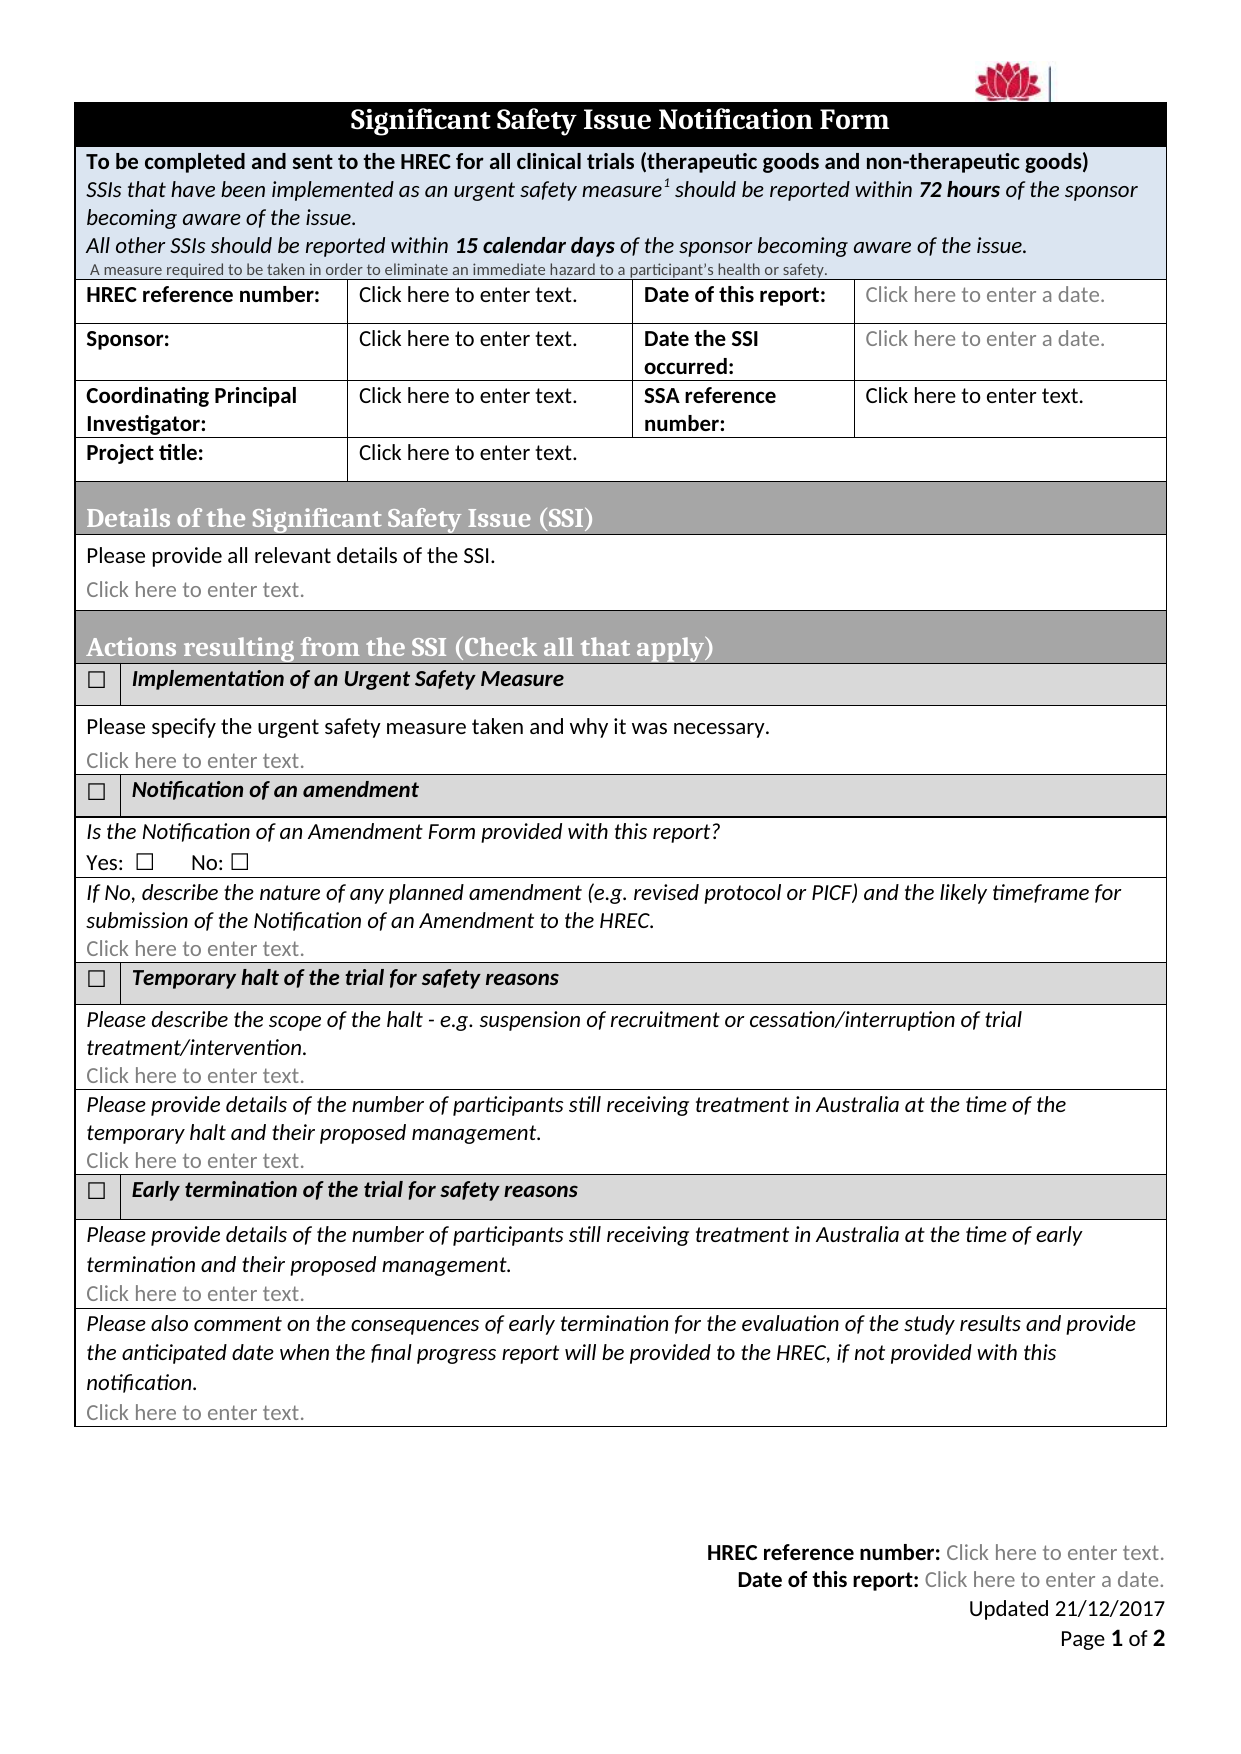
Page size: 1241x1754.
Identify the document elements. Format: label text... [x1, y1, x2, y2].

table_cell Project title: [76, 438, 347, 481]
table_cell If No, describe the nature of any planned amendment (e.g. revised protocol or PICF) and the likely timeframe for submission of the Notification of an Amendment to the HREC. [76, 878, 1166, 962]
table_cell Implementation of an Urgent Safety Measure [121, 664, 1166, 705]
table_cell To be completed and sent to the HREC for all clinical trials (therapeutic goods and non-therapeutic goods) SSIs that have been implemented as an urgent safety measure1 should be reported within 72 hours of the sponsor becoming aware of the issue. All other SSIs should be reported within 15 calendar days of the sponsor becoming aware of the issue. A measure required to be taken in order to eliminate an immediate h​azard to a participant’s health or safety. [76, 147, 1166, 279]
table_cell SSA reference number: [633, 381, 854, 437]
table_cell HREC reference number: [76, 280, 347, 323]
table_cell Is the Notification of an Amendment Form provided with this report? Yes: No: [76, 818, 1166, 877]
table_cell [855, 324, 1166, 380]
table_cell Sponsor: [76, 324, 347, 380]
table_cell [855, 280, 1166, 323]
picture [975, 61, 1135, 102]
table_cell Please specify the urgent safety measure taken and why it was necessary. [76, 706, 1166, 774]
table_cell Early termination of the trial for safety reasons [121, 1175, 1166, 1219]
table_cell Please provide all relevant details of the SSI. [76, 535, 1166, 610]
table_cell Coordinating Principal Investigator: [76, 381, 347, 437]
table_header Significant Safety Issue Notification Form [76, 103, 1166, 146]
table_cell Details of the Significant Safety Issue (SSI) [76, 482, 1166, 534]
table_cell Actions resulting from the SSI (Check all that apply) [76, 611, 1166, 663]
table_cell Date the SSI occurred: [633, 324, 854, 380]
table_cell Please provide details of the number of participants still receiving treatment in Australia at the time of the temporary halt and their proposed management. [76, 1090, 1166, 1174]
table_cell Please describe the scope of the halt - e.g. suspension of recruitment or cessation/interruption of trial treatment/intervention. [76, 1005, 1166, 1089]
table_cell Notification of an amendment [121, 775, 1166, 816]
table_cell Date of this report: [633, 280, 854, 323]
table_cell Please also comment on the consequences of early termination for the evaluation of the study results and provide the anticipated date when the final progress report will be provided to the HREC, if not provided with this notification. [76, 1309, 1166, 1426]
table_cell Temporary halt of the trial for safety reasons [121, 963, 1166, 1004]
table_cell Please provide details of the number of participants still receiving treatment in Australia at the time of early termination and their proposed management. [76, 1220, 1166, 1308]
